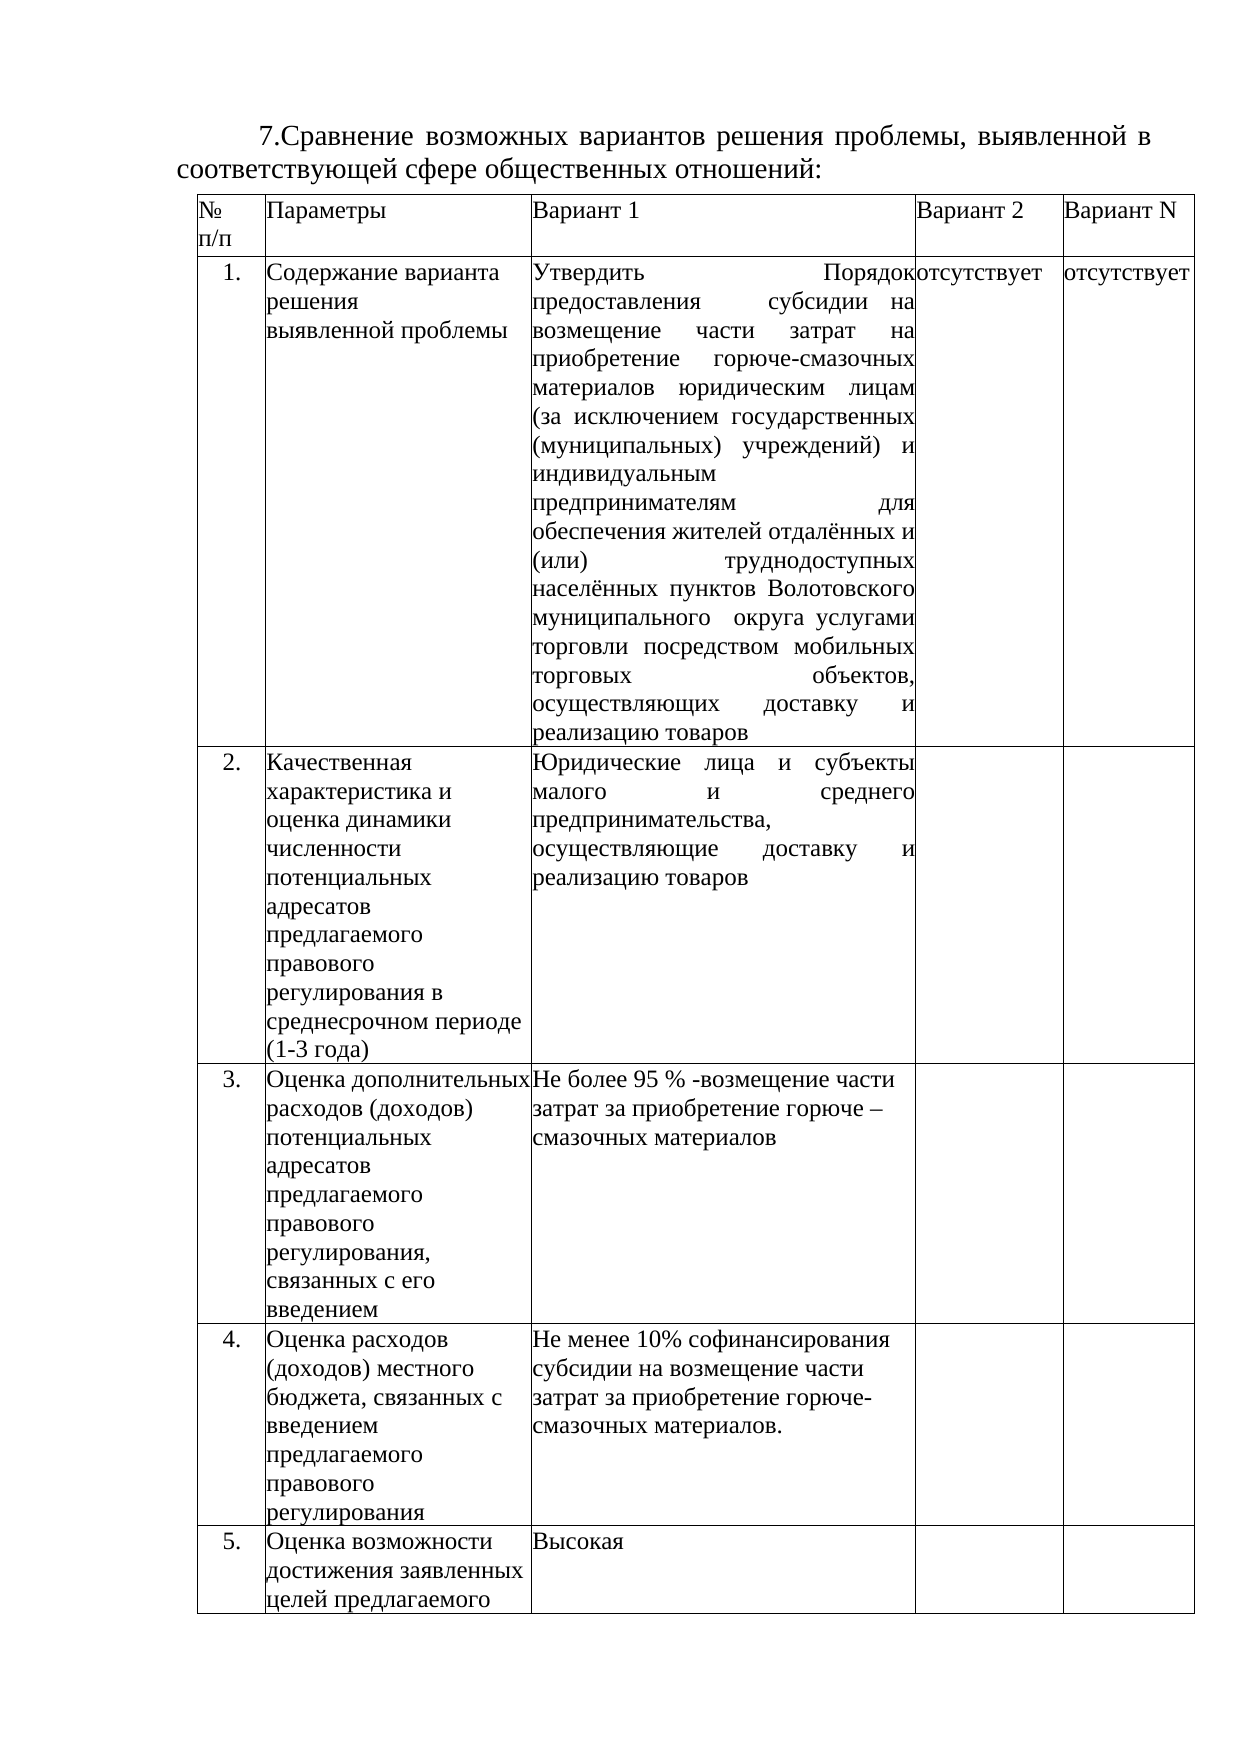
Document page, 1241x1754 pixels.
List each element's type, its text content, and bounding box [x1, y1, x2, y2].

table_cell Качественная характеристика и оценка динамики численности потенциальных адресатов предлагаемого правового регулирования в среднесрочном периоде (1-3 года) [266, 747, 531, 1063]
table_cell [916, 1526, 1063, 1613]
table_cell Юридические лица и субъекты малого и среднего предпринимательства, осуществляющие доставку и реализацию товаров [532, 747, 915, 1063]
table_header Вариант N [1064, 195, 1194, 256]
table_cell Не менее 10% софинансирования субсидии на возмещение части затрат за приобретение горюче-смазочных материалов. [532, 1324, 915, 1525]
table_cell Содержание варианта решения выявленной проблемы [266, 257, 531, 746]
table_cell 3. [198, 1064, 265, 1323]
table_cell [1064, 1526, 1194, 1613]
table_cell [916, 747, 1063, 1063]
table_cell отсутствует [916, 257, 1063, 746]
text 7.Сравнение возможных вариантов решения проблемы, выявленной в соответствующей сфере общественных отношений: [176, 118, 1152, 185]
table_cell [1064, 747, 1194, 1063]
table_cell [266, 1526, 531, 1613]
table_cell [1064, 1324, 1194, 1525]
table_cell отсутствует [1064, 257, 1194, 746]
table_cell Оценка дополнительных расходов (доходов) потенциальных адресатов предлагаемого правового регулирования, связанных с его введением [266, 1064, 531, 1323]
table_header Вариант 1 [532, 195, 915, 256]
table_cell Оценка расходов (доходов) местного бюджета, связанных с введением предлагаемого правового регулирования [266, 1324, 531, 1525]
table_header Параметры [266, 195, 531, 256]
table_cell [1064, 1064, 1194, 1323]
table_cell 1. [198, 257, 265, 746]
table_cell 4. [198, 1324, 265, 1525]
table_cell 2. [198, 747, 265, 1063]
table_header Вариант 2 [916, 195, 1063, 256]
table_cell Высокая [532, 1526, 915, 1613]
table_cell [916, 1064, 1063, 1323]
table_cell Не более 95 % -возмещение части затрат за приобретение горюче – смазочных материалов [532, 1064, 915, 1323]
table_cell 5. [198, 1526, 265, 1613]
table_cell Утвердить Порядок предоставления субсидии на возмещение части затрат на приобретение горюче-смазочных материалов юридическим лицам (за исключением государственных (муниципальных) учреждений) и индивидуальным предпринимателям для обеспечения жителей отдалённых и (или) труднодоступных населённых пунктов Волотовского муниципального округа услугами торговли посредством мобильных торговых объектов, осуществляющих доставку и реализацию товаров [532, 257, 915, 746]
table_cell [916, 1324, 1063, 1525]
table_header № п/п [198, 195, 265, 256]
